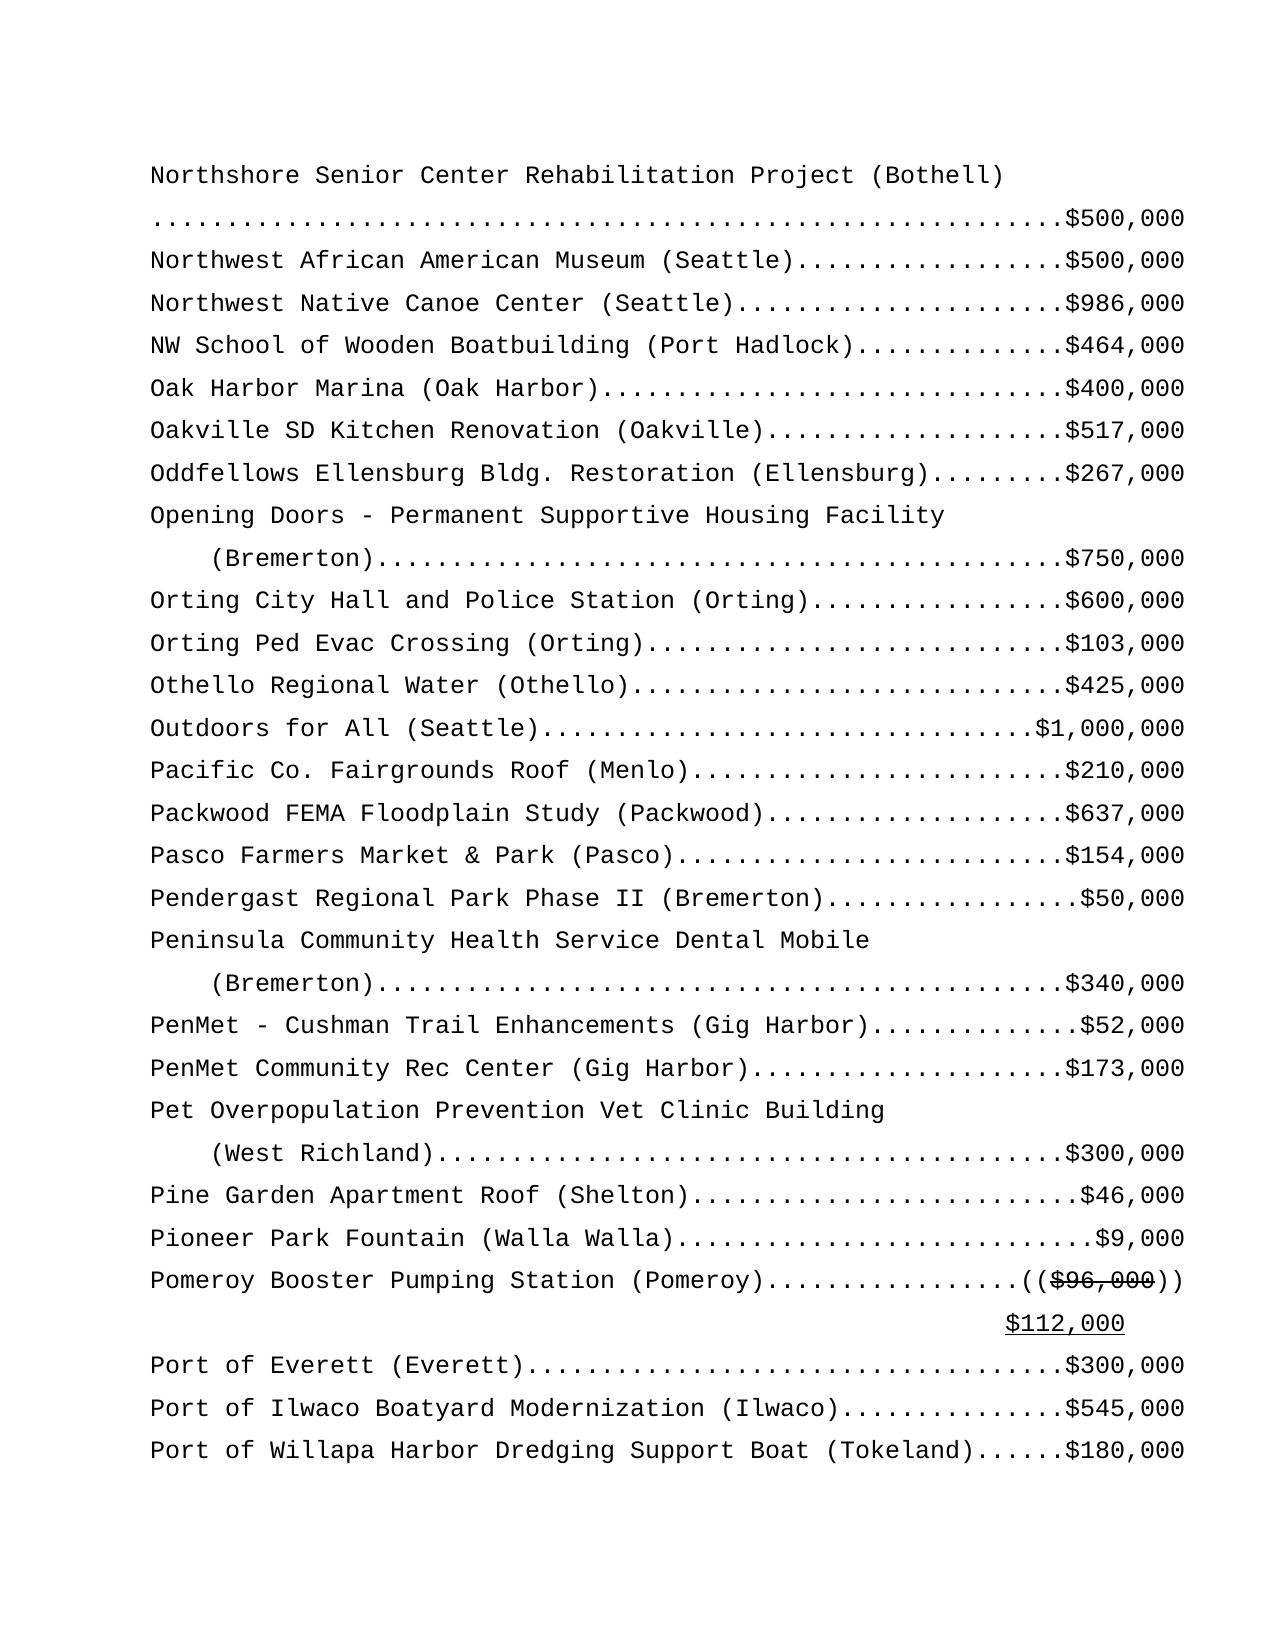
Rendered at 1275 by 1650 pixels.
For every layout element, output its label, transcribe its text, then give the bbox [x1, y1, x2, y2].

text Peninsula Community Health Service Dental Mobile [150, 915, 1125, 957]
text Oak Harbor Marina (Oak Harbor) $400,000 [150, 362, 1125, 405]
text Pine Garden Apartment Roof (Shelton) $46,000 [150, 1170, 1125, 1212]
text Pendergast Regional Park Phase II (Bremerton) $50,000 [150, 872, 1125, 915]
text Outdoors for All (Seattle) $1,000,000 [150, 702, 1125, 745]
text Pioneer Park Fountain (Walla Walla) $9,000 [150, 1212, 1125, 1255]
text $112,000 [150, 1297, 1125, 1340]
text Port of Everett (Everett) $300,000 [150, 1340, 1125, 1382]
text Port of Willapa Harbor Dredging Support Boat (Tokeland) $180,000 [150, 1425, 1125, 1467]
text Port of Ilwaco Boatyard Modernization (Ilwaco) $545,000 [150, 1382, 1125, 1425]
text Pacific Co. Fairgrounds Roof (Menlo) $210,000 [150, 745, 1125, 787]
text Northwest Native Canoe Center (Seattle) $986,000 [150, 277, 1125, 320]
text (Bremerton) $340,000 [150, 957, 1125, 1000]
text Pomeroy Booster Pumping Station (Pomeroy) (($96,000)) [150, 1255, 1125, 1297]
text Opening Doors - Permanent Supportive Housing Facility [150, 490, 1125, 532]
text Northshore Senior Center Rehabilitation Project (Bothell) $500,000 [150, 150, 1125, 235]
text Oddfellows Ellensburg Bldg. Restoration (Ellensburg) $267,000 [150, 447, 1125, 490]
text Othello Regional Water (Othello) $425,000 [150, 660, 1125, 702]
text Orting City Hall and Police Station (Orting) $600,000 [150, 575, 1125, 617]
text (West Richland) $300,000 [150, 1127, 1125, 1170]
text Orting Ped Evac Crossing (Orting) $103,000 [150, 617, 1125, 660]
text NW School of Wooden Boatbuilding (Port Hadlock) $464,000 [150, 320, 1125, 362]
text Pet Overpopulation Prevention Vet Clinic Building [150, 1085, 1125, 1127]
text Northwest African American Museum (Seattle) $500,000 [150, 235, 1125, 277]
text PenMet Community Rec Center (Gig Harbor) $173,000 [150, 1042, 1125, 1085]
text Pasco Farmers Market & Park (Pasco) $154,000 [150, 830, 1125, 872]
text Oakville SD Kitchen Renovation (Oakville) $517,000 [150, 405, 1125, 447]
text PenMet - Cushman Trail Enhancements (Gig Harbor) $52,000 [150, 1000, 1125, 1042]
text Packwood FEMA Floodplain Study (Packwood) $637,000 [150, 787, 1125, 830]
text (Bremerton) $750,000 [150, 532, 1125, 575]
